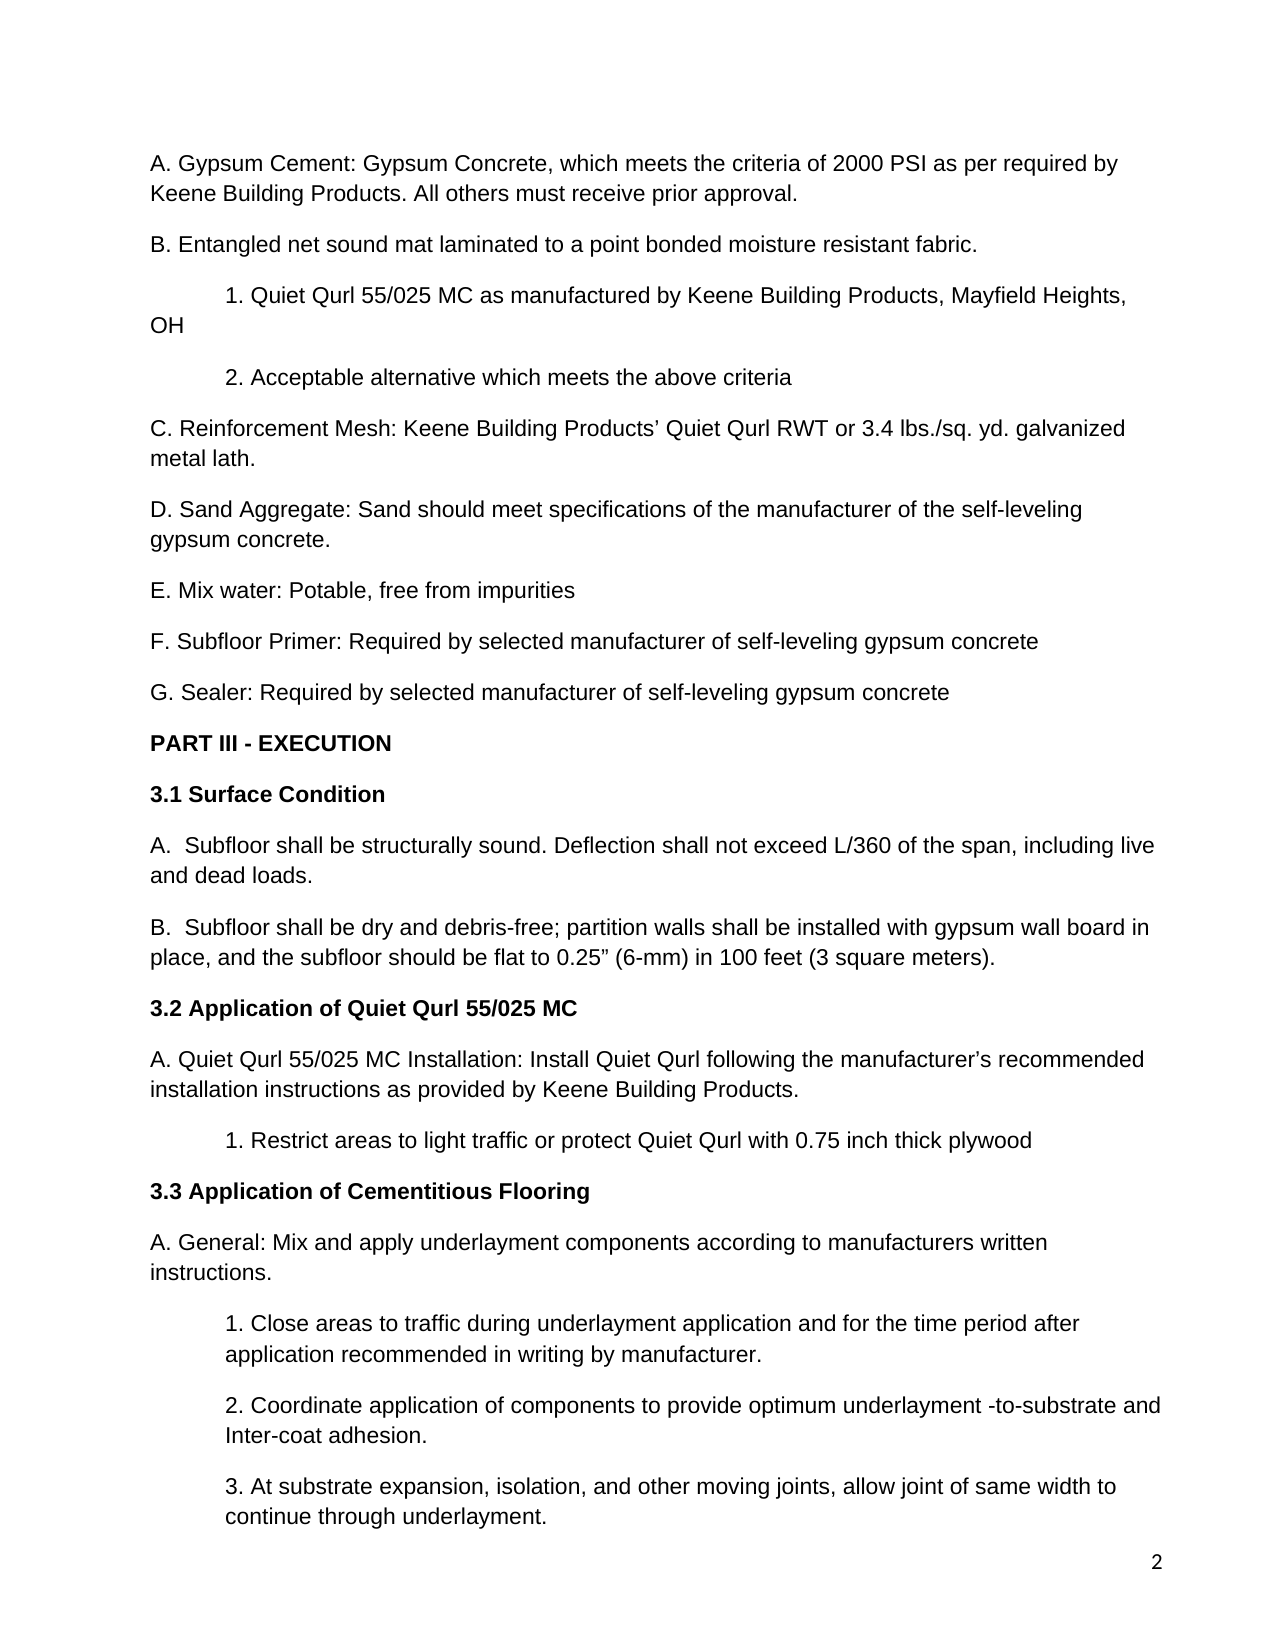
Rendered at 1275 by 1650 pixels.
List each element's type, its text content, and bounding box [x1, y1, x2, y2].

text 3.2 Application of Quiet Qurl 55/025 MC [150, 995, 1162, 1021]
text 1. Quiet Qurl 55/025 MC as manufactured by Keene Building Products, Mayfield Heights, OH [150, 282, 1162, 339]
text 2. Acceptable alternative which meets the above criteria [150, 363, 1162, 390]
text 1. Close areas to traffic during underlayment application and for the time period after application recommended in writing by manufacturer. [225, 1310, 1162, 1367]
text C. Reinforcement Mesh: Keene Building Products’ Quiet Qurl RWT or 3.4 lbs./sq. yd. galvanized metal lath. [150, 414, 1162, 471]
text G. Sealer: Required by selected manufacturer of self-leveling gypsum concrete [150, 679, 1162, 706]
text E. Mix water: Potable, free from impurities [150, 577, 1162, 603]
text 3.3 Application of Cementitious Flooring [150, 1178, 1162, 1204]
text F. Subfloor Primer: Required by selected manufacturer of self-leveling gypsum concrete [150, 628, 1162, 654]
text D. Sand Aggregate: Sand should meet specifications of the manufacturer of the self-leveling gypsum concrete. [150, 496, 1162, 552]
text PART III - EXECUTION [150, 730, 1162, 757]
text A. Quiet Qurl 55/025 MC Installation: Install Quiet Qurl following the manufacturer’s recommended installation instructions as provided by Keene Building Products. [150, 1046, 1162, 1102]
text B. Subfloor shall be dry and debris-free; partition walls shall be installed with gypsum wall board in place, and the subfloor should be flat to 0.25” (6-mm) in 100 feet (3 square meters). [150, 913, 1162, 970]
text 3. At substrate expansion, isolation, and other moving joints, allow joint of same width to continue through underlayment. [225, 1473, 1162, 1529]
text A. Gypsum Cement: Gypsum Concrete, which meets the criteria of 2000 PSI as per required by Keene Building Products. All others must receive prior approval. [150, 150, 1162, 207]
text A. General: Mix and apply underlayment components according to manufacturers written instructions. [150, 1229, 1162, 1286]
text A. Subfloor shall be structurally sound. Deflection shall not exceed L/360 of the span, including live and dead loads. [150, 832, 1162, 889]
text B. Entangled net sound mat laminated to a point bonded moisture resistant fabric. [150, 231, 1162, 258]
text 3.1 Surface Condition [150, 781, 1162, 808]
text 2. Coordinate application of components to provide optimum underlayment -to-substrate and Inter-coat adhesion. [225, 1392, 1162, 1448]
text 1. Restrict areas to light traffic or protect Quiet Qurl with 0.75 inch thick plywood [150, 1127, 1162, 1153]
